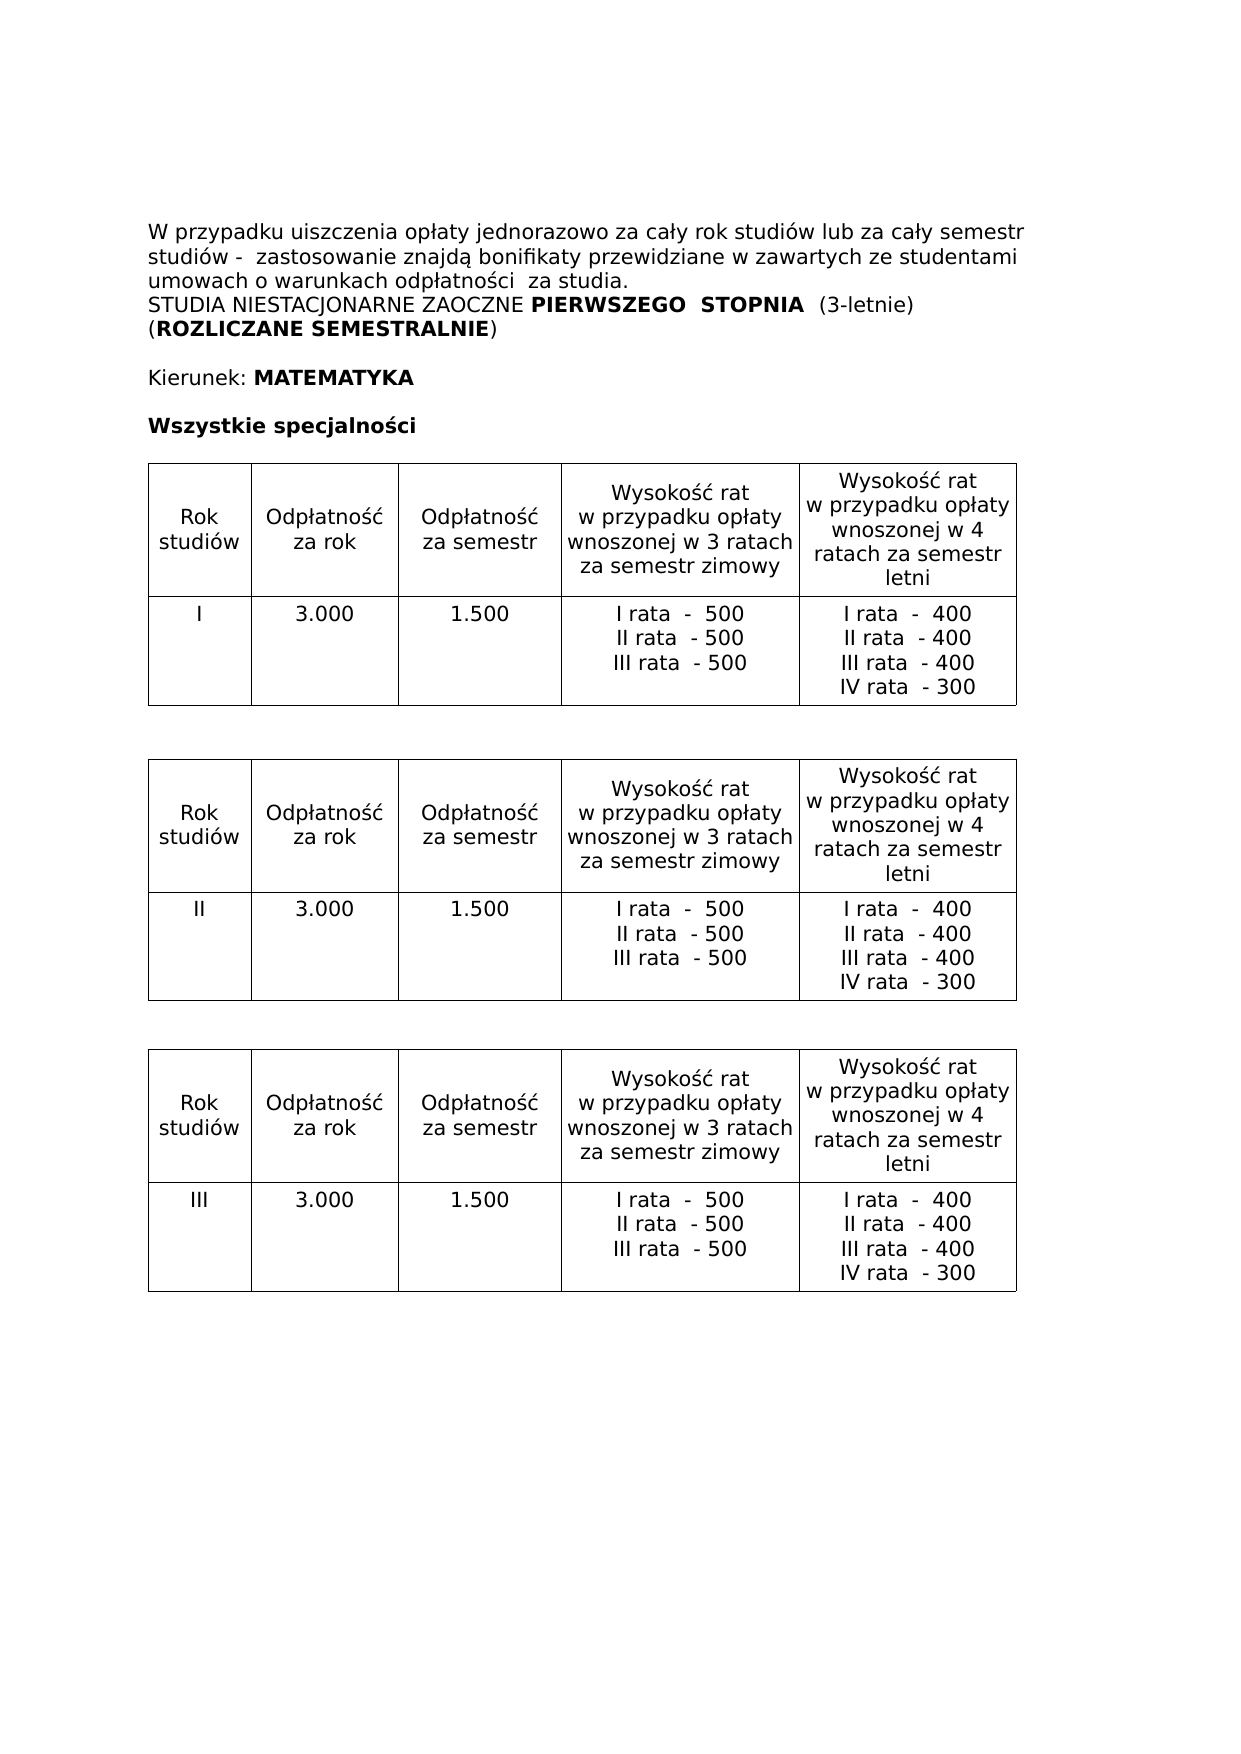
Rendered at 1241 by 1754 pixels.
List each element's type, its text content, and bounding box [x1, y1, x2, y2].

table_cell I rata - 400 II rata - 400 III rata - 400 IV rata - 300 [800, 893, 1016, 1000]
text Wszystkie specjalności [148, 414, 1093, 439]
table_cell I [149, 597, 251, 705]
table_cell II [149, 893, 251, 1000]
table_header Wysokość rat w przypadku opłaty wnoszonej w 3 ratach za semestr zimowy [562, 1050, 799, 1182]
table_header Rok studiów [149, 760, 251, 892]
table_cell III [149, 1183, 251, 1291]
table_header Odpłatność za rok [252, 1050, 398, 1182]
table_header Rok studiów [149, 1050, 251, 1182]
table_cell I rata - 400 II rata - 400 III rata - 400 IV rata - 300 [800, 597, 1016, 705]
table_cell 1.500 [399, 893, 561, 1000]
table_header Odpłatność za semestr [399, 1050, 561, 1182]
text (ROZLICZANE SEMESTRALNIE) [148, 317, 1093, 342]
table_cell I rata - 500 II rata - 500 III rata - 500 [562, 1183, 799, 1291]
table_cell I rata - 400 II rata - 400 III rata - 400 IV rata - 300 [800, 1183, 1016, 1291]
table_cell 1.500 [399, 1183, 561, 1291]
table_cell 3.000 [252, 893, 398, 1000]
table_header Wysokość rat w przypadku opłaty wnoszonej w 4 ratach za semestr letni [800, 1050, 1016, 1182]
table_cell 3.000 [252, 597, 398, 705]
text W przypadku uiszczenia opłaty jednorazowo za cały rok studiów lub za cały semestr studiów - zastosowanie znajdą bonifikaty przewidziane w zawartych ze studentami umowach o warunkach odpłatności za studia. [148, 220, 1093, 293]
table_header Wysokość rat w przypadku opłaty wnoszonej w 4 ratach za semestr letni [800, 760, 1016, 892]
table_cell I rata - 500 II rata - 500 III rata - 500 [562, 597, 799, 705]
text STUDIA NIESTACJONARNE ZAOCZNE PIERWSZEGO STOPNIA (3-letnie) [148, 293, 1093, 317]
table_header Rok studiów [149, 464, 251, 596]
table_header Wysokość rat w przypadku opłaty wnoszonej w 4 ratach za semestr letni [800, 464, 1016, 596]
table_header Wysokość rat w przypadku opłaty wnoszonej w 3 ratach za semestr zimowy [562, 760, 799, 892]
table_cell I rata - 500 II rata - 500 III rata - 500 [562, 893, 799, 1000]
table_cell 3.000 [252, 1183, 398, 1291]
table_header Odpłatność za rok [252, 464, 398, 596]
text Kierunek: MATEMATYKA [148, 366, 1093, 390]
table_header Wysokość rat w przypadku opłaty wnoszonej w 3 ratach za semestr zimowy [562, 464, 799, 596]
table_header Odpłatność za semestr [399, 760, 561, 892]
table_cell 1.500 [399, 597, 561, 705]
table_header Odpłatność za semestr [399, 464, 561, 596]
table_header Odpłatność za rok [252, 760, 398, 892]
